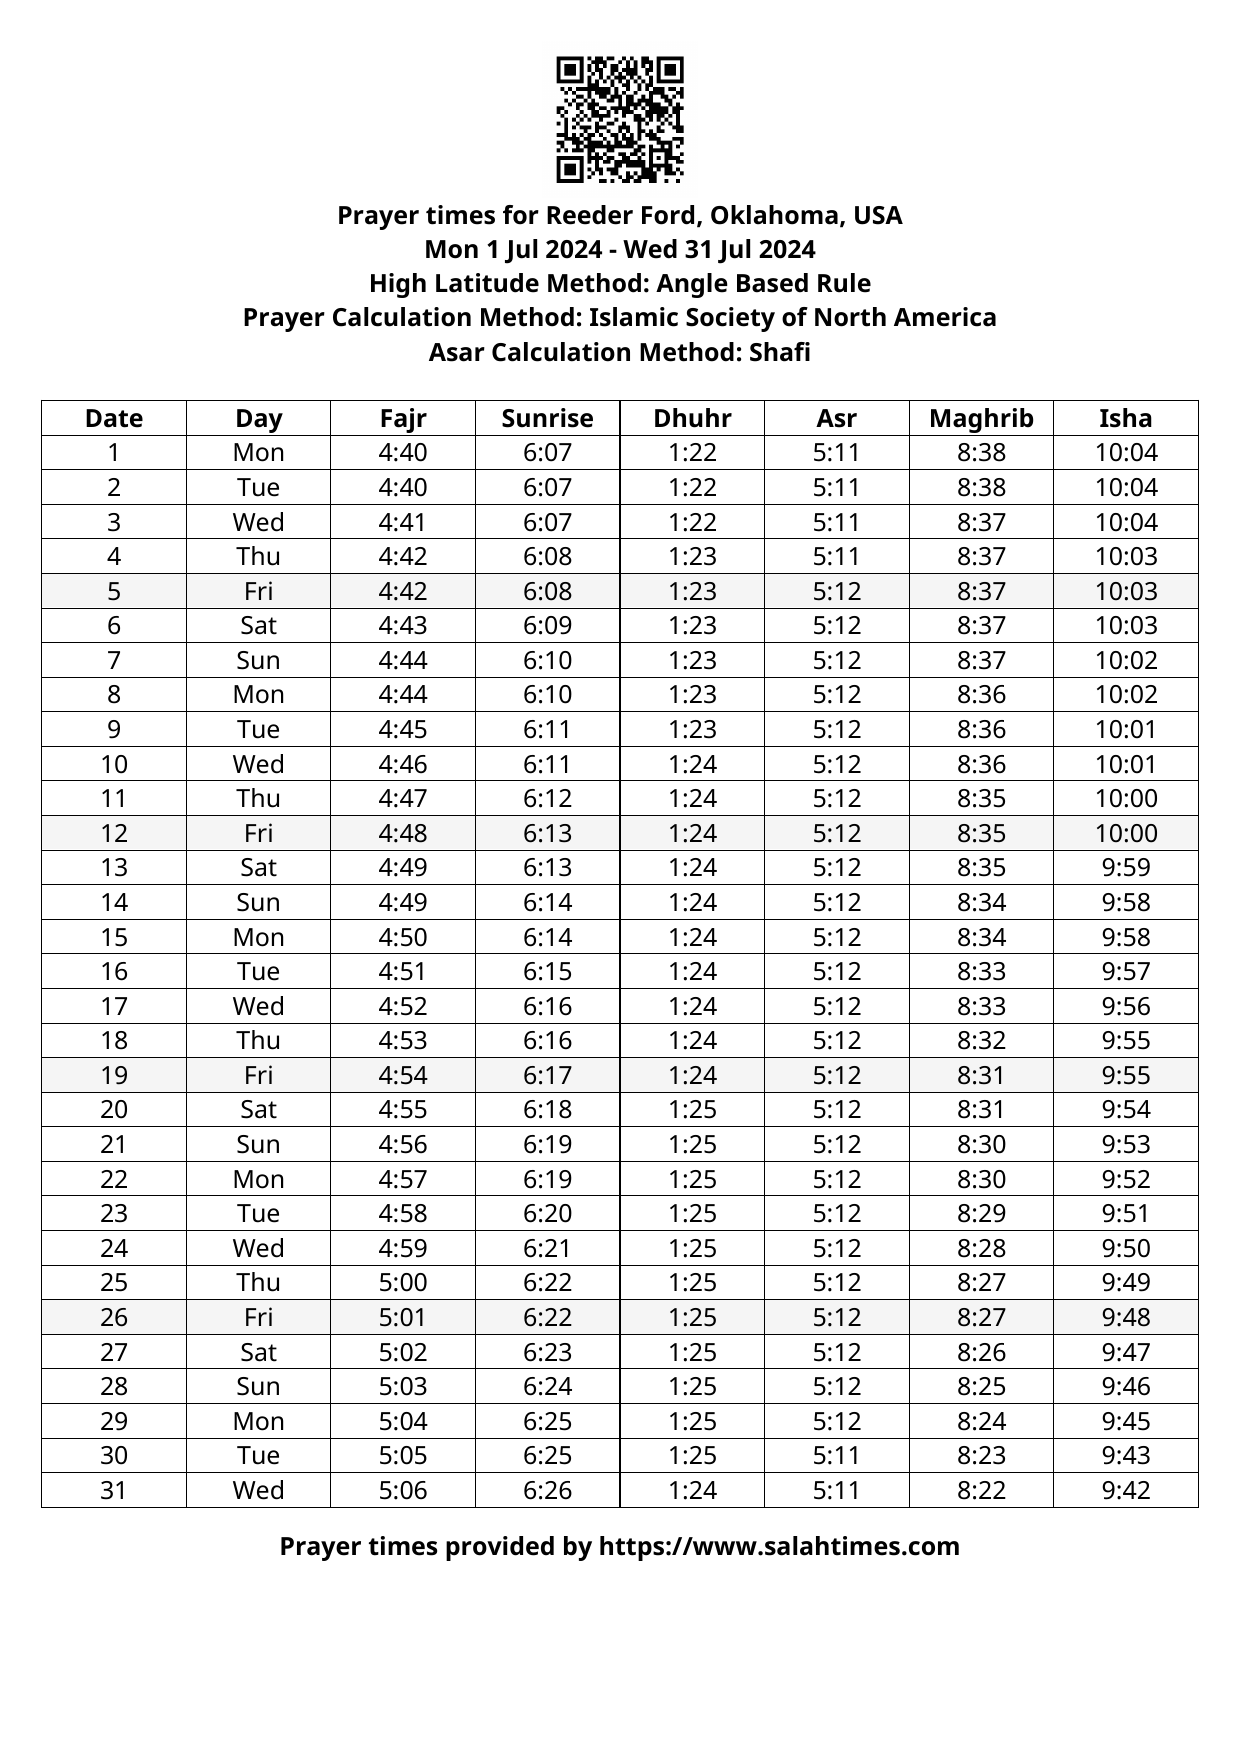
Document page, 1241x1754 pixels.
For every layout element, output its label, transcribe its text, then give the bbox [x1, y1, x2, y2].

table_cell 8:37 [910, 505, 1053, 538]
table_cell 1:25 [621, 1266, 764, 1299]
table_cell Sun [187, 885, 330, 919]
text Prayer times provided by https://www.salahtimes.com [42, 1528, 1198, 1563]
table_cell 8:35 [910, 851, 1053, 884]
table_cell 5:12 [765, 1369, 909, 1403]
table_cell Fri [187, 574, 330, 607]
table_cell 5:12 [765, 989, 909, 1022]
table_cell 1:24 [621, 1024, 764, 1057]
table_cell 4:45 [331, 712, 475, 746]
table_cell 5:12 [765, 1335, 909, 1368]
table_cell 5:11 [765, 505, 909, 538]
table_cell 1:25 [621, 1093, 764, 1126]
table_cell 5:12 [765, 1024, 909, 1057]
table_cell 6:07 [476, 470, 619, 504]
table_cell 6:25 [476, 1439, 619, 1472]
table_cell 9:52 [1054, 1162, 1198, 1195]
table_cell 5:02 [331, 1335, 475, 1368]
table_cell 4:42 [331, 539, 475, 573]
table_cell 6:23 [476, 1335, 619, 1368]
table_cell 5:05 [331, 1439, 475, 1472]
table_cell 5:11 [765, 1473, 909, 1507]
table_cell 29 [42, 1404, 186, 1437]
table_cell 8:33 [910, 954, 1053, 988]
table_cell 8:36 [910, 747, 1053, 780]
table_cell 1 [42, 436, 186, 469]
table_cell 5:01 [331, 1300, 475, 1334]
table_cell Mon [187, 436, 330, 469]
table_cell 24 [42, 1231, 186, 1264]
table_cell 10:01 [1054, 712, 1198, 746]
table_cell 6:09 [476, 609, 619, 642]
table_cell 5:12 [765, 1127, 909, 1161]
table_cell 1:22 [621, 505, 764, 538]
table_cell 8:35 [910, 781, 1053, 815]
table_cell 6:13 [476, 851, 619, 884]
table_cell 5:03 [331, 1369, 475, 1403]
table_cell Mon [187, 1404, 330, 1437]
table_cell 10:03 [1054, 574, 1198, 607]
table_cell 8:38 [910, 436, 1053, 469]
table_cell 1:24 [621, 851, 764, 884]
table_cell 10:00 [1054, 781, 1198, 815]
table_cell Wed [187, 1231, 330, 1264]
text Asar Calculation Method: Shafi [42, 334, 1198, 368]
table_cell 8:26 [910, 1335, 1053, 1368]
table_cell 5:12 [765, 885, 909, 919]
table_cell 9:42 [1054, 1473, 1198, 1507]
table_cell 5:12 [765, 678, 909, 711]
table_header Isha [1054, 401, 1198, 434]
table_header Sunrise [476, 401, 619, 434]
table_cell 4:53 [331, 1024, 475, 1057]
table_cell 6:25 [476, 1404, 619, 1437]
table_cell Thu [187, 539, 330, 573]
table_cell Mon [187, 920, 330, 953]
table_cell 1:25 [621, 1127, 764, 1161]
table_cell 9:58 [1054, 920, 1198, 953]
table_cell 6:08 [476, 574, 619, 607]
table_cell 6:16 [476, 1024, 619, 1057]
table_cell 1:24 [621, 989, 764, 1022]
table_cell 4:41 [331, 505, 475, 538]
table_cell 8:31 [910, 1093, 1053, 1126]
table_cell 8:37 [910, 643, 1053, 677]
table_header Asr [765, 401, 909, 434]
table_cell Sun [187, 1369, 330, 1403]
table_cell 5:11 [765, 1439, 909, 1472]
table_cell 6:14 [476, 920, 619, 953]
table_cell 1:24 [621, 920, 764, 953]
table_cell 3 [42, 505, 186, 538]
table_cell 5 [42, 574, 186, 607]
table_cell Fri [187, 816, 330, 849]
table_cell 5:12 [765, 1300, 909, 1334]
table_cell 5:11 [765, 436, 909, 469]
table_cell Sat [187, 1335, 330, 1368]
table_cell 1:25 [621, 1369, 764, 1403]
table_cell 9:55 [1054, 1058, 1198, 1092]
table_cell 4:49 [331, 851, 475, 884]
table_cell 6:24 [476, 1369, 619, 1403]
table_cell 4:44 [331, 678, 475, 711]
table_cell 10:02 [1054, 643, 1198, 677]
table_cell 1:24 [621, 1473, 764, 1507]
table_cell 2 [42, 470, 186, 504]
table_cell Sun [187, 1127, 330, 1161]
table_cell 6:20 [476, 1196, 619, 1230]
table_cell Sun [187, 643, 330, 677]
table_cell 8:30 [910, 1127, 1053, 1161]
table_cell 8:30 [910, 1162, 1053, 1195]
table_cell 5:12 [765, 1404, 909, 1437]
table_cell 26 [42, 1300, 186, 1334]
table_cell 1:23 [621, 609, 764, 642]
table_cell Wed [187, 989, 330, 1022]
table_cell Wed [187, 747, 330, 780]
table_header Dhuhr [621, 401, 764, 434]
table_cell 8:25 [910, 1369, 1053, 1403]
table_header Maghrib [910, 401, 1053, 434]
table_cell 8:31 [910, 1058, 1053, 1092]
table_cell 5:12 [765, 1231, 909, 1264]
table_cell 6:19 [476, 1162, 619, 1195]
table_cell 9:54 [1054, 1093, 1198, 1126]
table_cell Fri [187, 1058, 330, 1092]
table_cell 6 [42, 609, 186, 642]
table_cell 6:18 [476, 1093, 619, 1126]
table_cell 6:17 [476, 1058, 619, 1092]
table_cell 12 [42, 816, 186, 849]
table_cell 6:10 [476, 678, 619, 711]
table_cell Mon [187, 678, 330, 711]
table_cell 22 [42, 1162, 186, 1195]
table_cell 5:11 [765, 539, 909, 573]
table_cell 28 [42, 1369, 186, 1403]
table_cell 9:46 [1054, 1369, 1198, 1403]
table_cell 9 [42, 712, 186, 746]
table_cell 1:23 [621, 712, 764, 746]
table_cell 5:00 [331, 1266, 475, 1299]
table_cell 5:11 [765, 470, 909, 504]
table_cell 1:22 [621, 470, 764, 504]
table_cell 30 [42, 1439, 186, 1472]
table_cell 10:01 [1054, 747, 1198, 780]
table_cell 9:57 [1054, 954, 1198, 988]
table_header Fajr [331, 401, 475, 434]
table_cell 6:11 [476, 712, 619, 746]
table_cell 4 [42, 539, 186, 573]
table_cell 1:25 [621, 1335, 764, 1368]
table_cell 1:25 [621, 1439, 764, 1472]
table_cell 8:34 [910, 885, 1053, 919]
table_cell Tue [187, 470, 330, 504]
table_cell 1:24 [621, 954, 764, 988]
table_cell 21 [42, 1127, 186, 1161]
table_cell 5:12 [765, 920, 909, 953]
text High Latitude Method: Angle Based Rule [42, 266, 1198, 300]
table_cell 1:23 [621, 643, 764, 677]
table_cell 8:28 [910, 1231, 1053, 1264]
table_cell 14 [42, 885, 186, 919]
text Prayer Calculation Method: Islamic Society of North America [42, 300, 1198, 334]
table_cell 1:25 [621, 1162, 764, 1195]
table_cell 5:12 [765, 1093, 909, 1126]
table_cell 15 [42, 920, 186, 953]
table_cell 8:34 [910, 920, 1053, 953]
table_cell 17 [42, 989, 186, 1022]
table_cell 4:55 [331, 1093, 475, 1126]
table_cell 1:24 [621, 747, 764, 780]
table_cell 5:12 [765, 954, 909, 988]
table_cell Tue [187, 712, 330, 746]
table_cell 5:12 [765, 1058, 909, 1092]
table_cell Thu [187, 781, 330, 815]
table_cell 4:56 [331, 1127, 475, 1161]
table_cell 8:23 [910, 1439, 1053, 1472]
table_cell 9:55 [1054, 1024, 1198, 1057]
table_cell 1:24 [621, 781, 764, 815]
table_cell 6:22 [476, 1300, 619, 1334]
table_cell 4:42 [331, 574, 475, 607]
table_cell 4:47 [331, 781, 475, 815]
table_cell 10:04 [1054, 505, 1198, 538]
table_cell Tue [187, 954, 330, 988]
table_cell 8:27 [910, 1300, 1053, 1334]
table_cell 4:40 [331, 436, 475, 469]
table_cell 8:24 [910, 1404, 1053, 1437]
table_cell 9:48 [1054, 1300, 1198, 1334]
table_cell 1:25 [621, 1300, 764, 1334]
table_cell 4:59 [331, 1231, 475, 1264]
table_cell 1:22 [621, 436, 764, 469]
table_cell 5:12 [765, 574, 909, 607]
table_cell 1:24 [621, 816, 764, 849]
table_cell 4:50 [331, 920, 475, 953]
table_cell 1:25 [621, 1231, 764, 1264]
table_cell 4:49 [331, 885, 475, 919]
table_cell 1:23 [621, 678, 764, 711]
table_cell 4:40 [331, 470, 475, 504]
table_cell Tue [187, 1439, 330, 1472]
table_cell 1:25 [621, 1404, 764, 1437]
table_cell 9:49 [1054, 1266, 1198, 1299]
table_cell 9:56 [1054, 989, 1198, 1022]
table_cell 8 [42, 678, 186, 711]
table_cell 6:16 [476, 989, 619, 1022]
table_cell 9:59 [1054, 851, 1198, 884]
table_cell 4:51 [331, 954, 475, 988]
table_cell 10:03 [1054, 609, 1198, 642]
table_cell 9:43 [1054, 1439, 1198, 1472]
table_cell Sat [187, 1093, 330, 1126]
table_cell 8:36 [910, 678, 1053, 711]
table_cell 4:44 [331, 643, 475, 677]
table_cell 8:37 [910, 539, 1053, 573]
table_cell 8:29 [910, 1196, 1053, 1230]
table_cell 23 [42, 1196, 186, 1230]
table_cell 1:24 [621, 885, 764, 919]
table_cell 6:07 [476, 436, 619, 469]
table_cell 9:45 [1054, 1404, 1198, 1437]
table_cell 1:25 [621, 1196, 764, 1230]
table_cell 1:23 [621, 539, 764, 573]
table_cell 6:15 [476, 954, 619, 988]
table_cell 5:12 [765, 643, 909, 677]
table_cell 9:53 [1054, 1127, 1198, 1161]
text Prayer times for Reeder Ford, Oklahoma, USA [42, 198, 1198, 232]
table_cell Sat [187, 851, 330, 884]
table_cell 9:47 [1054, 1335, 1198, 1368]
table_cell 10:04 [1054, 470, 1198, 504]
table_cell 6:14 [476, 885, 619, 919]
table_cell 4:57 [331, 1162, 475, 1195]
table_cell 5:12 [765, 1196, 909, 1230]
table_cell 6:11 [476, 747, 619, 780]
table_cell 9:50 [1054, 1231, 1198, 1264]
table_cell 8:36 [910, 712, 1053, 746]
table_cell 10 [42, 747, 186, 780]
table_cell 8:37 [910, 609, 1053, 642]
table_cell 8:22 [910, 1473, 1053, 1507]
table_cell 27 [42, 1335, 186, 1368]
table_cell Sat [187, 609, 330, 642]
table_cell 1:24 [621, 1058, 764, 1092]
table_cell 5:04 [331, 1404, 475, 1437]
table_cell 16 [42, 954, 186, 988]
table_cell 5:12 [765, 851, 909, 884]
table_cell 11 [42, 781, 186, 815]
table_header Day [187, 401, 330, 434]
table_cell 6:07 [476, 505, 619, 538]
table_cell 8:32 [910, 1024, 1053, 1057]
table_cell 4:58 [331, 1196, 475, 1230]
table_cell 5:12 [765, 781, 909, 815]
table_cell 31 [42, 1473, 186, 1507]
table_cell 10:02 [1054, 678, 1198, 711]
table_cell 4:52 [331, 989, 475, 1022]
table_cell 5:12 [765, 816, 909, 849]
table_cell 6:13 [476, 816, 619, 849]
table_cell 4:48 [331, 816, 475, 849]
table_cell 20 [42, 1093, 186, 1126]
table_cell Tue [187, 1196, 330, 1230]
table_cell 6:22 [476, 1266, 619, 1299]
table_cell 8:33 [910, 989, 1053, 1022]
table_cell 8:27 [910, 1266, 1053, 1299]
table_cell 6:26 [476, 1473, 619, 1507]
table_cell Wed [187, 1473, 330, 1507]
table_cell 4:46 [331, 747, 475, 780]
table_cell 5:12 [765, 609, 909, 642]
table_cell 4:43 [331, 609, 475, 642]
table_cell 19 [42, 1058, 186, 1092]
text Mon 1 Jul 2024 - Wed 31 Jul 2024 [42, 232, 1198, 266]
table_cell 10:00 [1054, 816, 1198, 849]
table_cell 5:12 [765, 747, 909, 780]
table_cell Wed [187, 505, 330, 538]
table_cell 5:12 [765, 1266, 909, 1299]
table_cell 9:58 [1054, 885, 1198, 919]
table_cell Fri [187, 1300, 330, 1334]
table_cell 4:54 [331, 1058, 475, 1092]
table_cell 6:10 [476, 643, 619, 677]
picture [542, 41, 699, 198]
table_cell Mon [187, 1162, 330, 1195]
table_cell 8:38 [910, 470, 1053, 504]
table_cell 6:21 [476, 1231, 619, 1264]
table_cell Thu [187, 1024, 330, 1057]
table_cell Thu [187, 1266, 330, 1299]
table_cell 5:12 [765, 1162, 909, 1195]
table_cell 25 [42, 1266, 186, 1299]
table_cell 9:51 [1054, 1196, 1198, 1230]
table_cell 1:23 [621, 574, 764, 607]
table_cell 13 [42, 851, 186, 884]
table_cell 5:12 [765, 712, 909, 746]
table_cell 10:04 [1054, 436, 1198, 469]
table_cell 7 [42, 643, 186, 677]
table_cell 8:35 [910, 816, 1053, 849]
table_cell 5:06 [331, 1473, 475, 1507]
table_cell 6:08 [476, 539, 619, 573]
table_cell 8:37 [910, 574, 1053, 607]
table_cell 6:19 [476, 1127, 619, 1161]
table_header Date [42, 401, 186, 434]
table_cell 10:03 [1054, 539, 1198, 573]
table_cell 18 [42, 1024, 186, 1057]
table_cell 6:12 [476, 781, 619, 815]
